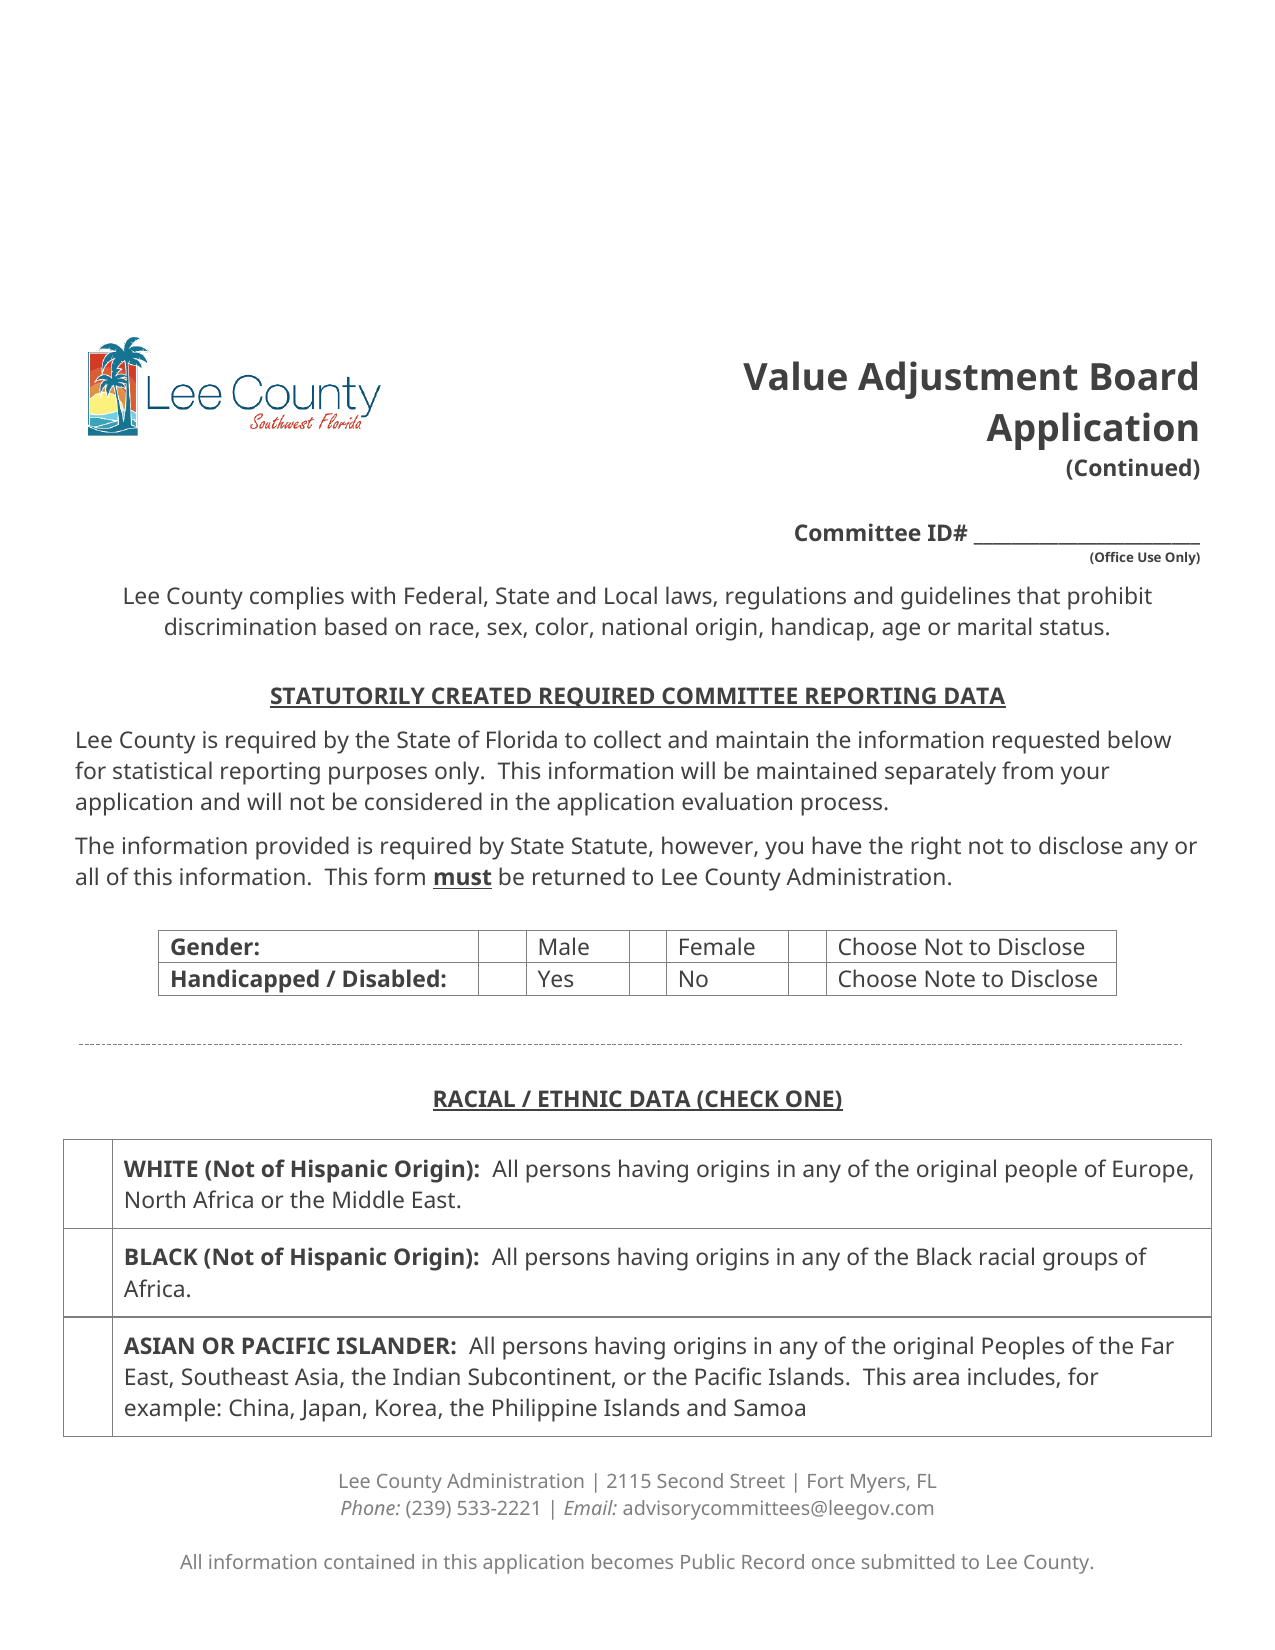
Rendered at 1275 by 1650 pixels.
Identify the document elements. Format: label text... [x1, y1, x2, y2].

text (Continued) [150, 452, 1200, 483]
table_header Choose Not to Disclose [827, 931, 1116, 962]
table_cell No [667, 963, 788, 994]
table_header Gender: [159, 931, 478, 962]
table_header Male [527, 931, 629, 962]
table_header [630, 931, 666, 962]
table_cell [789, 963, 826, 994]
table_header [479, 931, 526, 962]
text Committee ID# ________________________ [75, 517, 1200, 549]
table_cell [479, 963, 526, 994]
text Lee County is required by the State of Florida to collect and maintain the information requested below for statistical reporting purposes only. This information will be maintained separately from your application and will not be considered in the application evaluation process. [75, 724, 1200, 817]
table_header [64, 1140, 112, 1228]
table_cell [64, 1229, 112, 1316]
text Value Adjustment Board Application [150, 350, 1200, 452]
text RACIAL / ETHNIC DATA (CHECK ONE) [75, 1083, 1200, 1114]
text (Office Use Only) [75, 549, 1200, 580]
text STATUTORILY CREATED REQUIRED COMMITTEE REPORTING DATA [75, 680, 1200, 711]
table_cell BLACK (Not of Hispanic Origin): All persons having origins in any of the Black racial groups of Africa. [113, 1229, 1211, 1316]
text Lee County complies with Federal, State and Local laws, regulations and guidelines that prohibit discrimination based on race, sex, color, national origin, handicap, age or marital status. [75, 580, 1200, 642]
text The information provided is required by State Statute, however, you have the right not to disclose any or all of this information. This form must be returned to Lee County Administration. [75, 830, 1200, 892]
table_cell [64, 1318, 112, 1436]
table_cell Handicapped / Disabled: [159, 963, 478, 994]
table_cell ASIAN OR PACIFIC ISLANDER: All persons having origins in any of the original Peoples of the Far East, Southeast Asia, the Indian Subcontinent, or the Pacific Islands. This area includes, for example: China, Japan, Korea, the Philippine Islands and Samoa [113, 1318, 1211, 1436]
picture [77, 329, 391, 439]
table_cell Yes [527, 963, 629, 994]
table_header [789, 931, 826, 962]
table_cell [630, 963, 666, 994]
table_cell Choose Note to Disclose [827, 963, 1116, 994]
table_header WHITE (Not of Hispanic Origin): All persons having origins in any of the original people of Europe, North Africa or the Middle East. [113, 1140, 1211, 1228]
table_header Female [667, 931, 788, 962]
